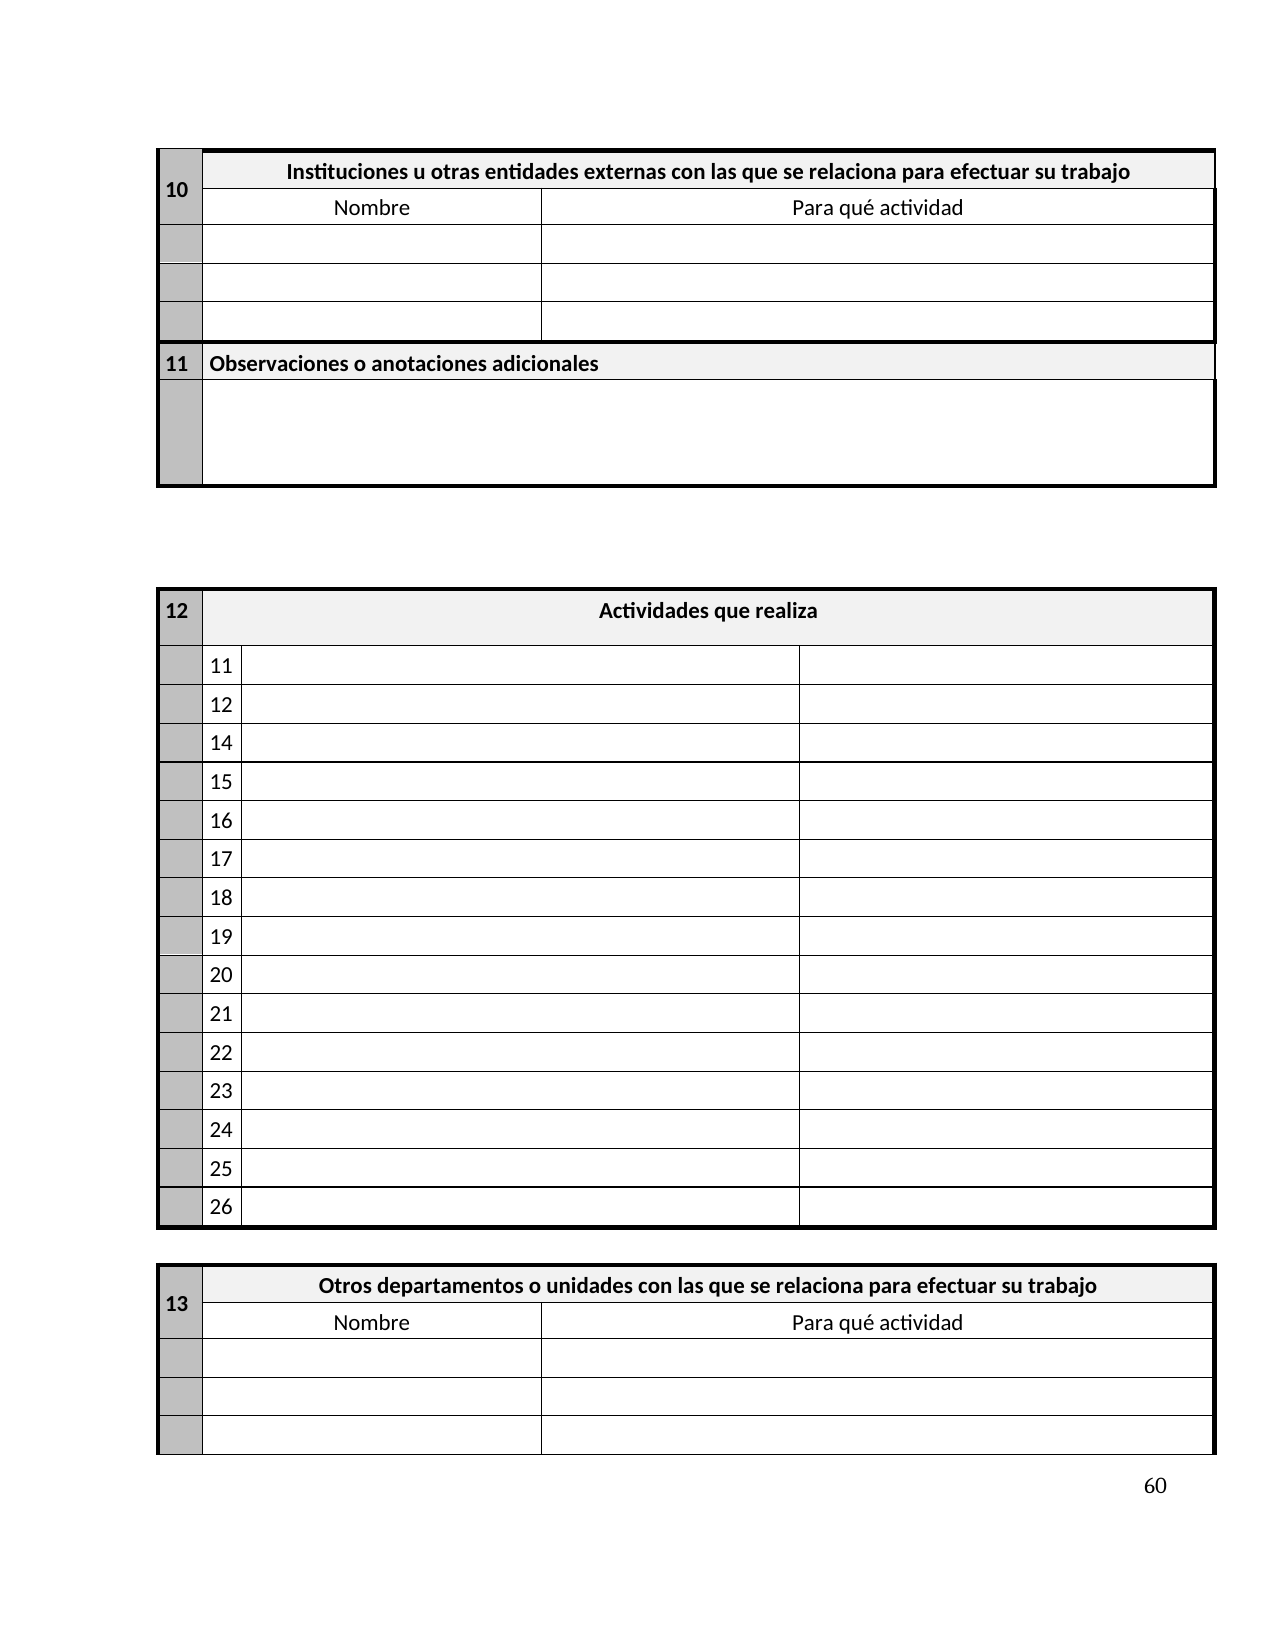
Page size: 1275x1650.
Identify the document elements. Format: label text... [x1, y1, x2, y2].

table_cell 11 [160, 344, 202, 379]
table_cell [203, 1378, 541, 1415]
table_cell [542, 1378, 1212, 1415]
table_cell [800, 1149, 1212, 1186]
table_cell [160, 917, 202, 954]
table_cell [160, 994, 202, 1032]
table_cell 15 [203, 763, 241, 800]
table_cell [160, 956, 202, 993]
table_cell [800, 878, 1212, 916]
table_cell 17 [203, 840, 241, 877]
table_cell [800, 994, 1212, 1032]
table_cell [242, 1149, 799, 1186]
table_cell Para qué actividad [542, 189, 1213, 224]
table_cell Para qué actividad [542, 1303, 1212, 1338]
table_cell [160, 878, 202, 916]
table_cell [542, 1416, 1212, 1454]
table_cell [160, 1339, 202, 1377]
table_cell Observaciones o anotaciones adicionales [203, 344, 1214, 379]
table_cell [542, 264, 1213, 301]
table_cell 11 [203, 646, 241, 684]
table_cell Instituciones u otras entidades externas con las que se relaciona para efectuar su trabajo [203, 153, 1214, 188]
table_cell [242, 685, 799, 723]
table_cell [160, 302, 202, 340]
table_cell [160, 264, 202, 301]
table_cell [242, 1033, 799, 1071]
table_cell [242, 956, 799, 993]
table_cell [800, 840, 1212, 877]
table_cell [800, 763, 1212, 800]
table_cell 12 [203, 685, 241, 723]
table_cell [160, 1033, 202, 1071]
table_cell [800, 646, 1212, 684]
table_cell [160, 1149, 202, 1186]
table_cell [160, 225, 202, 262]
table_header Otros departamentos o unidades con las que se relaciona para efectuar su trabajo [203, 1267, 1212, 1302]
table_cell [800, 1188, 1212, 1225]
table_cell 24 [203, 1110, 241, 1148]
table_cell [242, 763, 799, 800]
table_cell 16 [203, 801, 241, 839]
table_cell 20 [203, 956, 241, 993]
table_cell [242, 840, 799, 877]
table_cell [203, 264, 541, 301]
table_cell 10 [160, 149, 202, 224]
table_cell [800, 956, 1212, 993]
table_cell [242, 878, 799, 916]
table_cell [242, 1072, 799, 1109]
table_cell [160, 1072, 202, 1109]
table_cell 14 [203, 724, 241, 761]
table_cell Nombre [203, 189, 541, 224]
table_header Actividades que realiza [242, 591, 1212, 645]
table_cell [242, 994, 799, 1032]
table_cell [160, 685, 202, 723]
table_cell 19 [203, 917, 241, 954]
table_cell [542, 225, 1213, 262]
table_cell [542, 1339, 1212, 1377]
table_cell [542, 302, 1213, 340]
table_cell 22 [203, 1033, 241, 1071]
table_cell 18 [203, 878, 241, 916]
table_cell [160, 646, 202, 684]
table_cell [242, 646, 799, 684]
table_header 13 [160, 1267, 202, 1338]
table_cell [160, 1188, 202, 1225]
table_cell [203, 1416, 541, 1454]
table_header [203, 591, 242, 645]
table_cell [242, 1188, 799, 1225]
table_cell [800, 724, 1212, 761]
table_cell [203, 302, 541, 340]
table_cell [800, 1072, 1212, 1109]
table_cell [242, 724, 799, 761]
table_header 12 [160, 591, 202, 645]
table_cell [160, 840, 202, 877]
table_cell [800, 917, 1212, 954]
table_cell [203, 225, 541, 262]
table_cell 21 [203, 994, 241, 1032]
table_cell [800, 1033, 1212, 1071]
table_cell 26 [203, 1188, 241, 1225]
table_cell [800, 685, 1212, 723]
table_cell Nombre [203, 1303, 541, 1338]
table_cell [800, 1110, 1212, 1148]
table_cell [160, 763, 202, 800]
table_cell [242, 917, 799, 954]
table_cell [160, 724, 202, 761]
table_cell [242, 801, 799, 839]
table_cell [160, 380, 202, 484]
table_cell [203, 380, 1213, 484]
table_cell [160, 1416, 202, 1454]
table_cell [203, 1339, 541, 1377]
table_cell 25 [203, 1149, 241, 1186]
table_cell [800, 801, 1212, 839]
table_cell [160, 1378, 202, 1415]
table_cell [242, 1110, 799, 1148]
table_cell [160, 1110, 202, 1148]
table_cell [160, 801, 202, 839]
table_cell 23 [203, 1072, 241, 1109]
